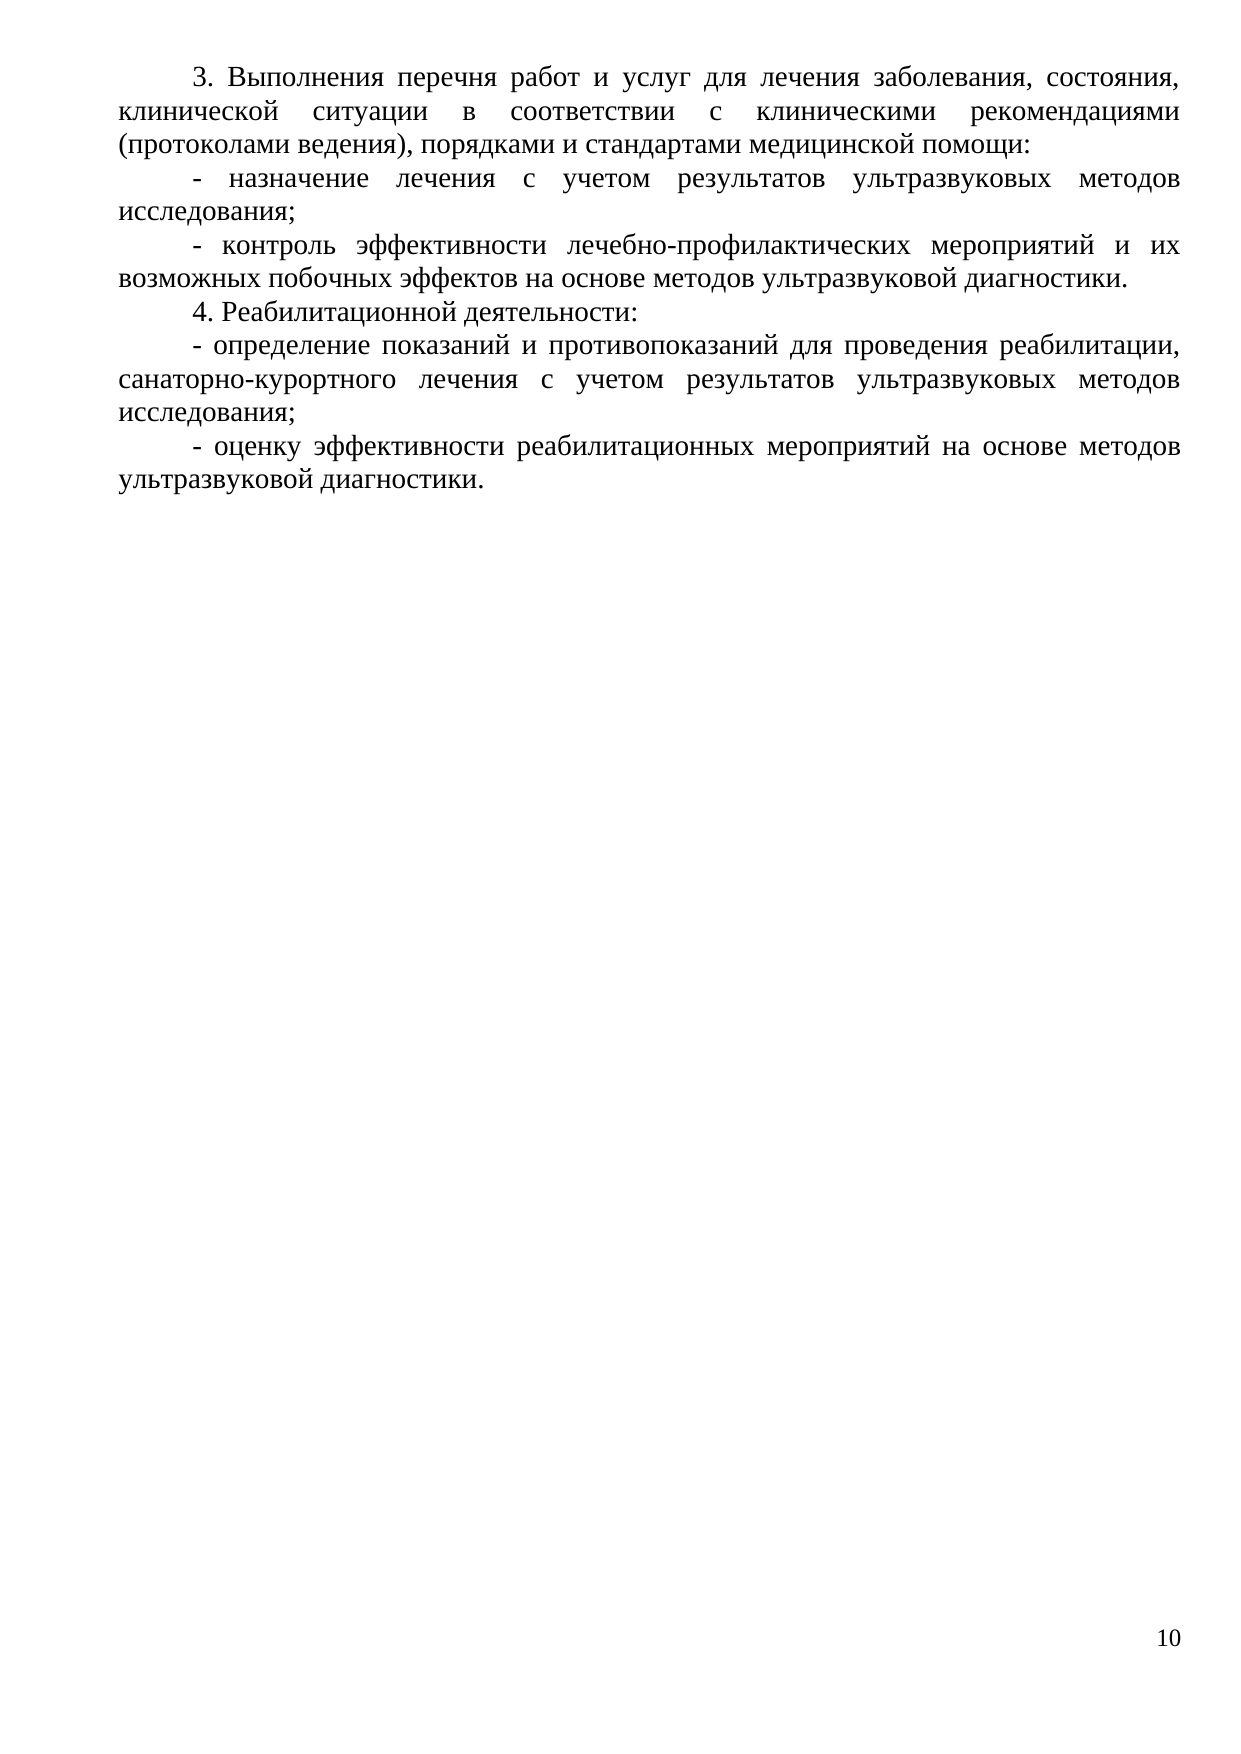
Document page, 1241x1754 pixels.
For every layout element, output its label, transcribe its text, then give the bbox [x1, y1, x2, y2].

text - определение показаний и противопоказаний для проведения реабилитации, санаторно-курортного лечения с учетом результатов ультразвуковых методов исследования; [118, 327, 1181, 428]
text 3. Выполнения перечня работ и услуг для лечения заболевания, состояния, клинической ситуации в соответствии с клиническими рекомендациями (протоколами ведения), порядками и стандартами медицинской помощи: [118, 59, 1181, 160]
text - контроль эффективности лечебно-профилактических мероприятий и их возможных побочных эффектов на основе методов ультразвуковой диагностики. [118, 227, 1181, 294]
text - оценку эффективности реабилитационных мероприятий на основе методов ультразвуковой диагностики. [118, 428, 1181, 495]
text 4. Реабилитационной деятельности: [118, 294, 1181, 327]
text - назначение лечения с учетом результатов ультразвуковых методов исследования; [118, 160, 1181, 227]
